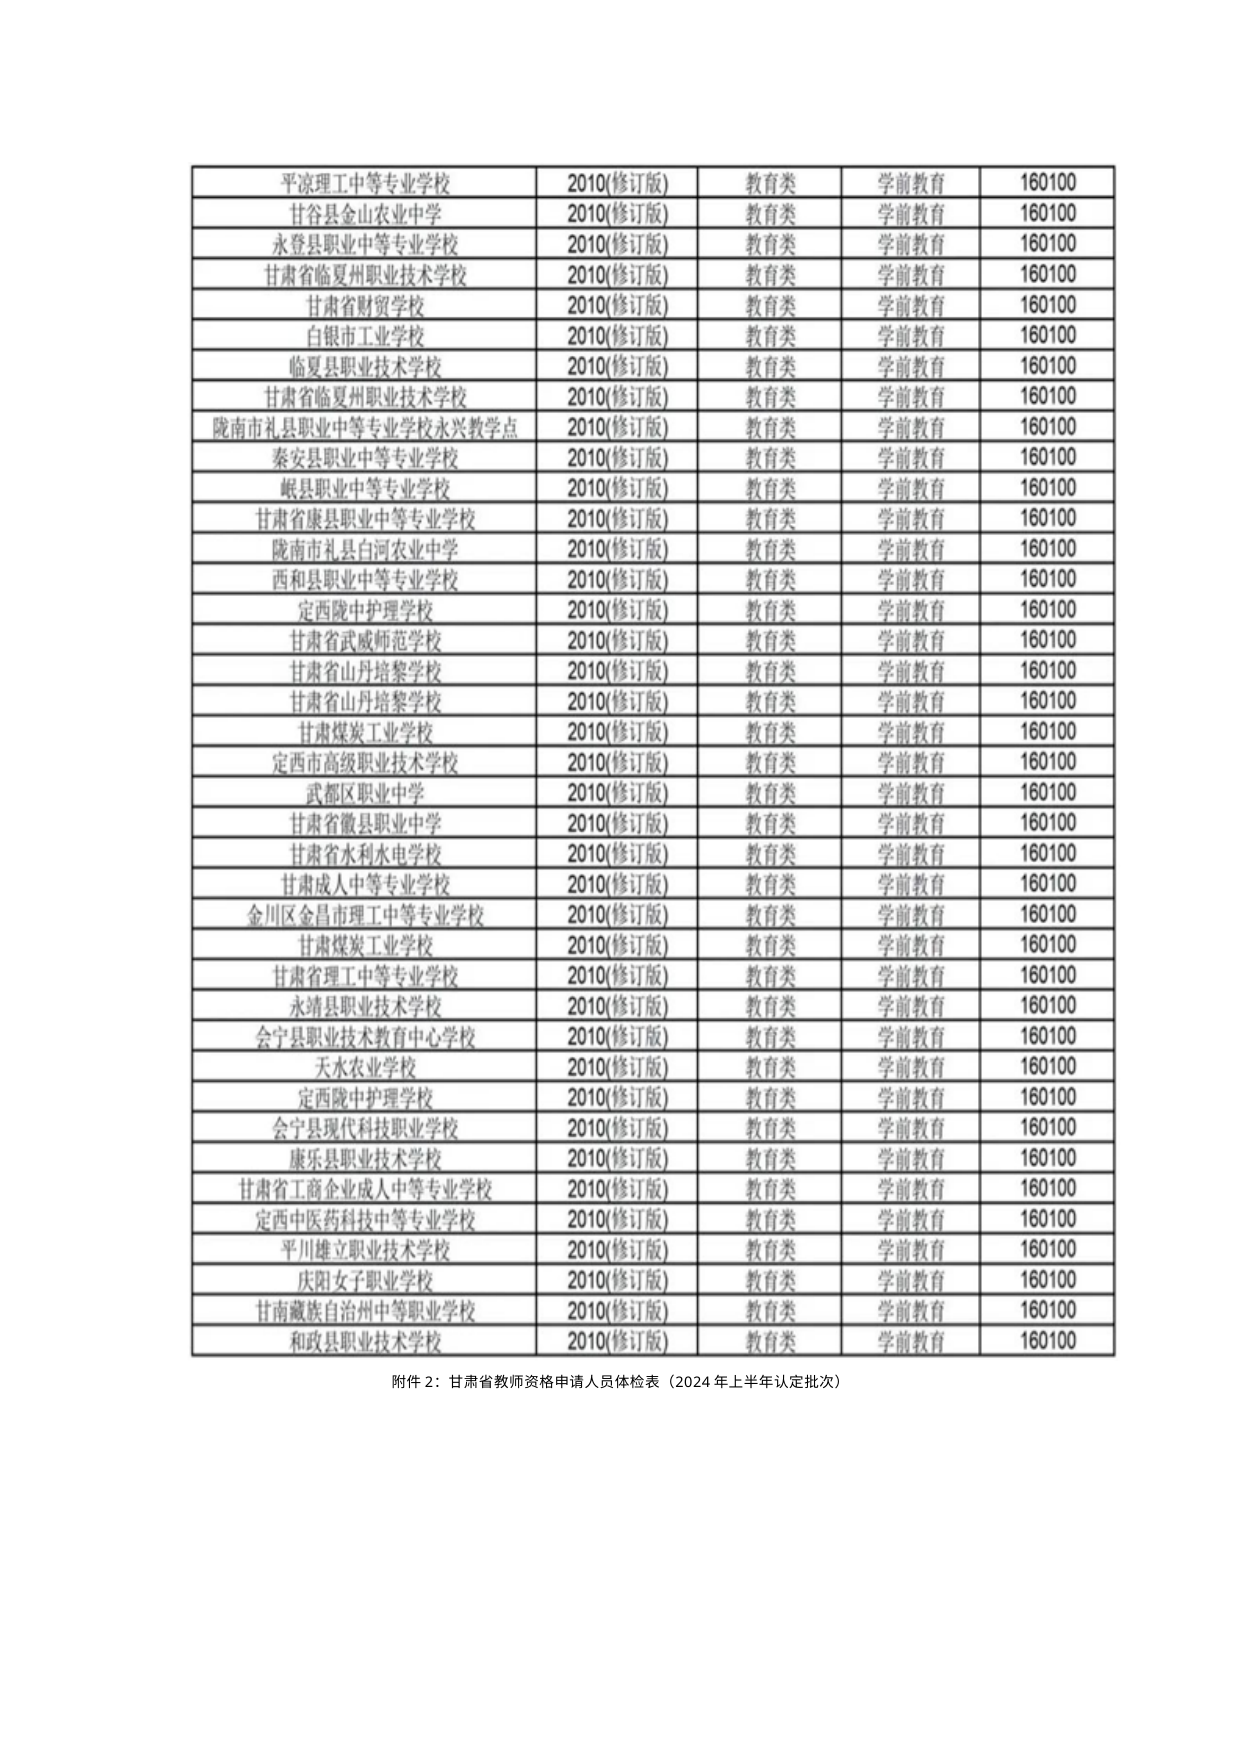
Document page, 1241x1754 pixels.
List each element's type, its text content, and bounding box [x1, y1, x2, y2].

text 附件2：甘肃省教师资格申请人员体检表（2024年上半年认定批次） [187, 1364, 1053, 1397]
picture [187, 162, 1121, 1361]
